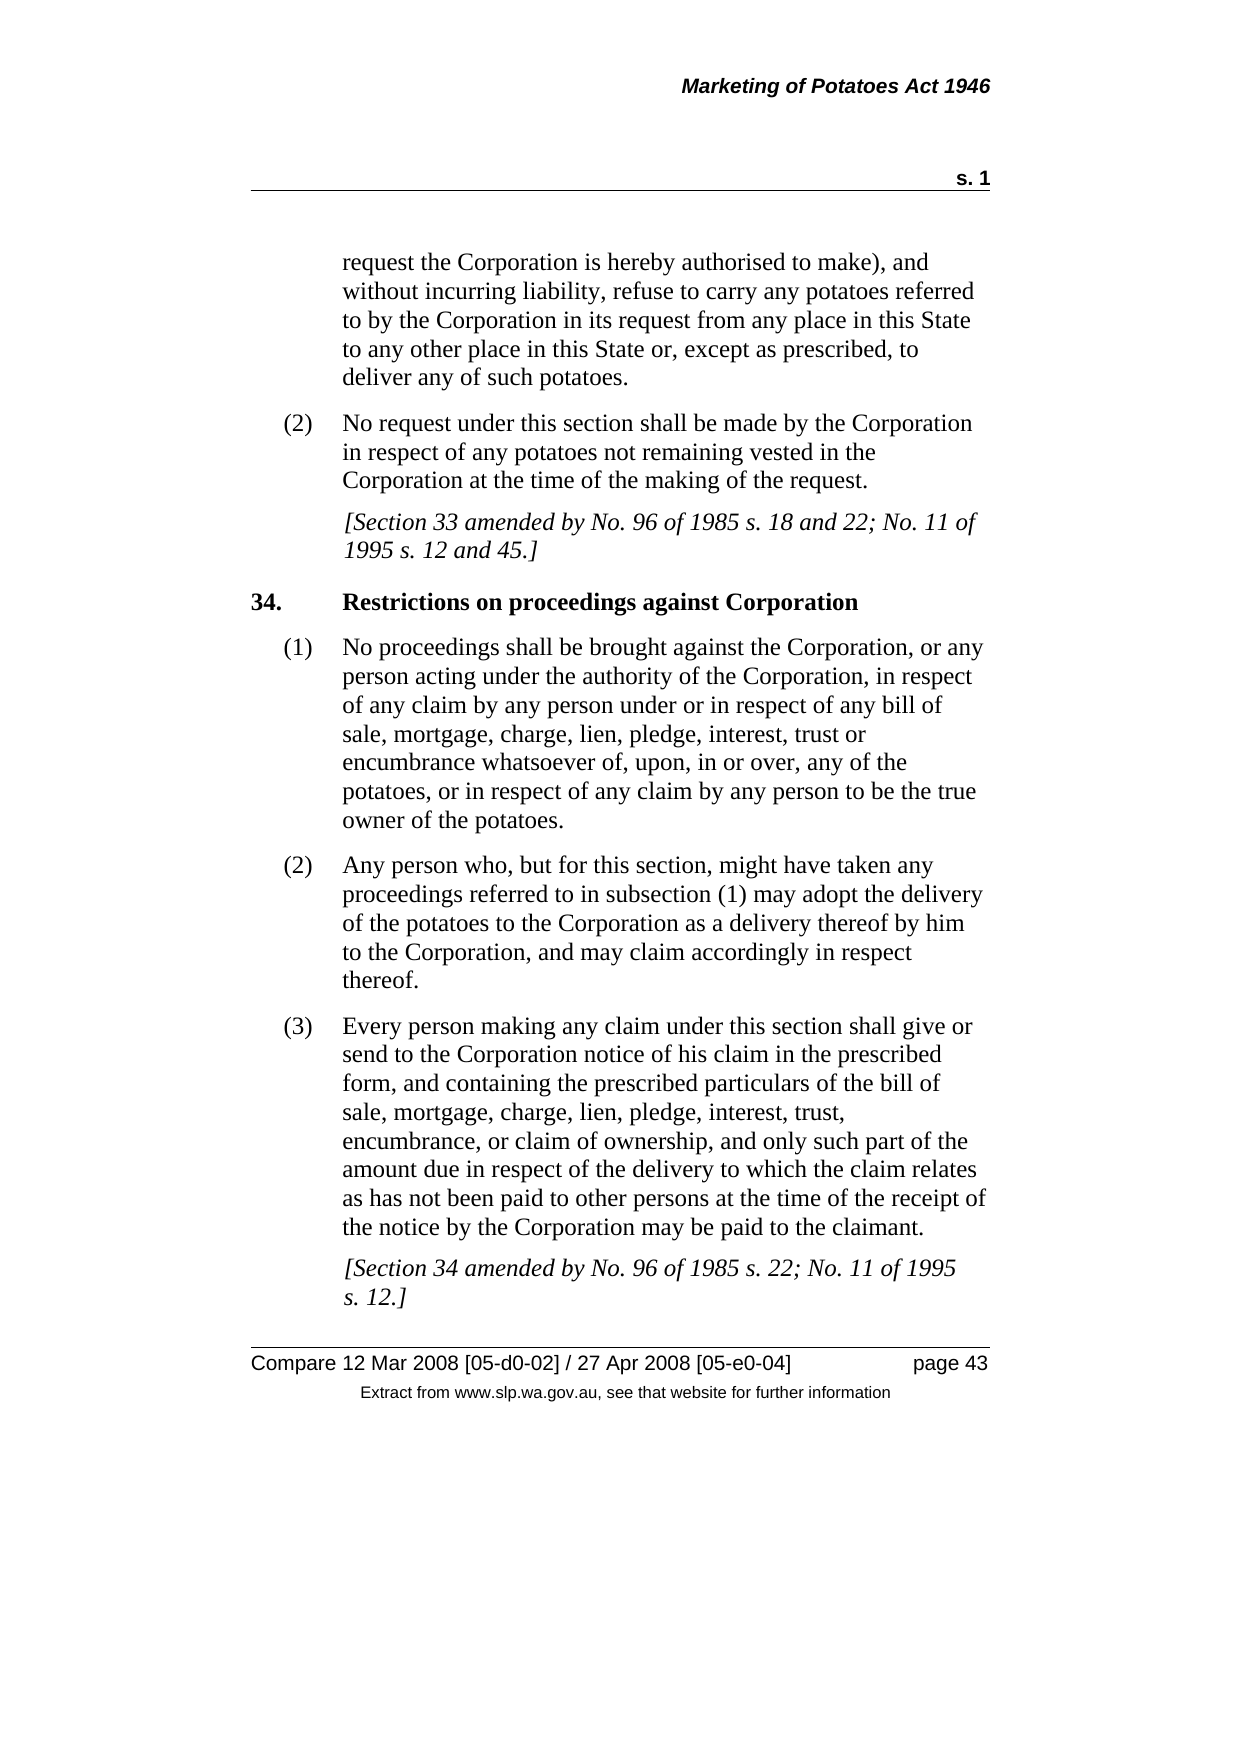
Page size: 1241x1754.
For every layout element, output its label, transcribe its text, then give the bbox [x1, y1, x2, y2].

text (1) No proceedings shall be brought against the Corporation, or any person acting under the authority of the Corporation, in respect of any claim by any person under or in respect of any bill of sale, mortgage, charge, lien, pledge, interest, trust or encumbrance whatsoever of, upon, in or over, any of the potatoes, or in respect of any claim by any person to be the true owner of the potatoes. [251, 632, 990, 834]
text (2) No request under this section shall be made by the Corporation in respect of any potatoes not remaining vested in the Corporation at the time of the making of the request. [251, 408, 990, 494]
text (2) Any person who, but for this section, might have taken any proceedings referred to in subsection (1) may adopt the delivery of the potatoes to the Corporation as a delivery thereof by him to the Corporation, and may claim accordingly in respect thereof. [251, 850, 990, 994]
text [Section 33 amended by No. 96 of 1985 s. 18 and 22; No. 11 of 1995 s. 12 and 45.] [251, 507, 990, 564]
text (3) Every person making any claim under this section shall give or send to the Corporation notice of his claim in the prescribed form, and containing the prescribed particulars of the bill of sale, mortgage, charge, lien, pledge, interest, trust, encumbrance, or claim of ownership, and only such part of the amount due in respect of the delivery to which the claim relates as has not been paid to other persons at the time of the receipt of the notice by the Corporation may be paid to the claimant. [251, 1011, 990, 1241]
text [Section 34 amended by No. 96 of 1985 s. 22; No. 11 of 1995 s. 12.] [251, 1253, 990, 1311]
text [251, 247, 990, 391]
subtitle 34. Restrictions on proceedings against Corporation [251, 587, 990, 616]
